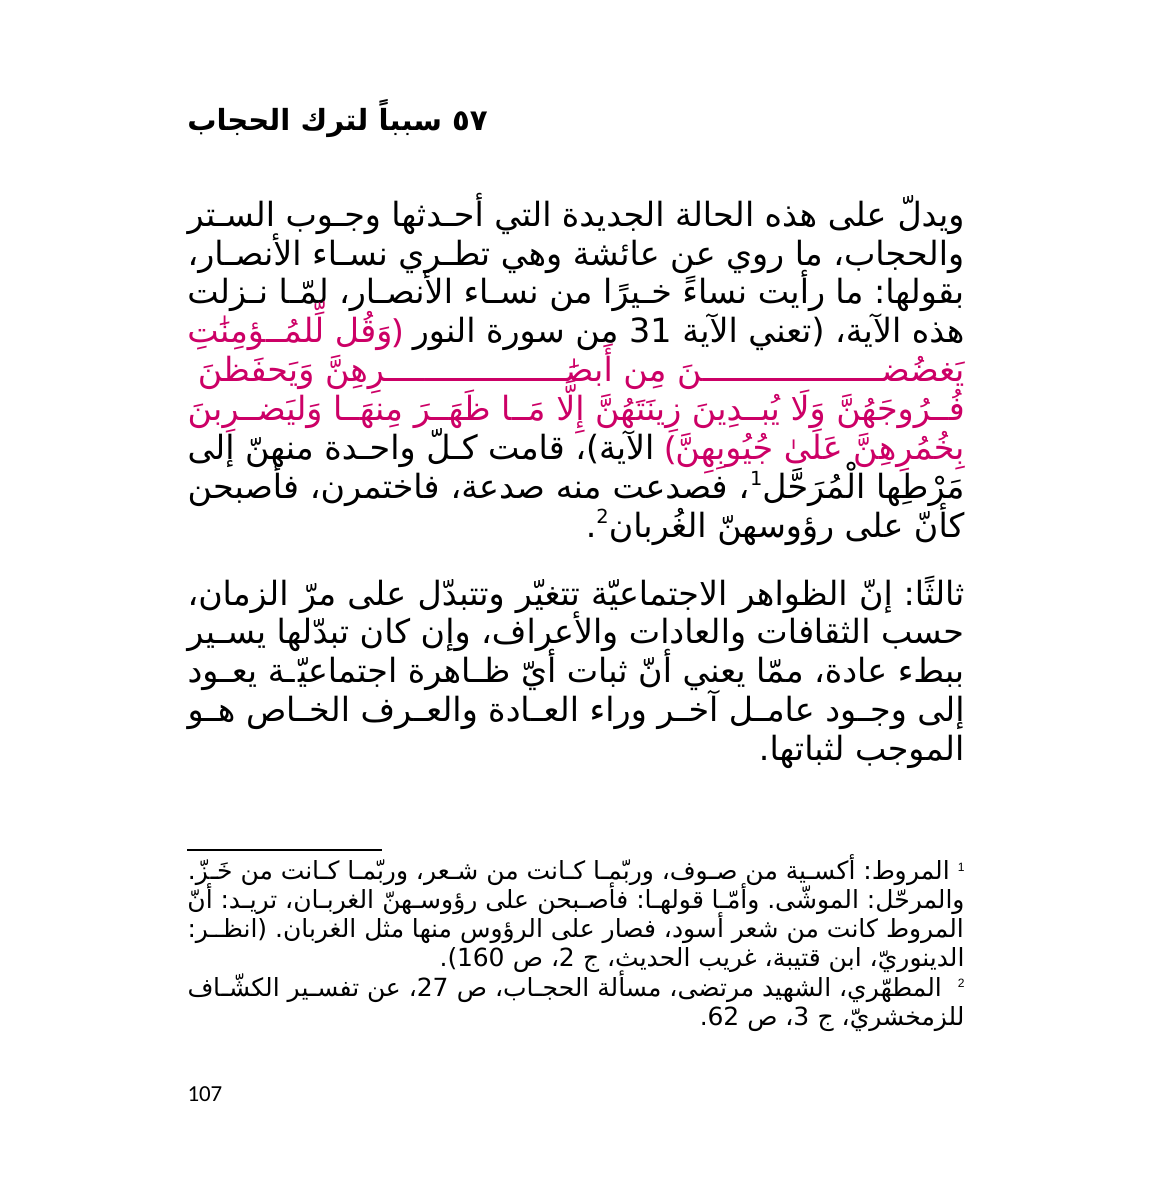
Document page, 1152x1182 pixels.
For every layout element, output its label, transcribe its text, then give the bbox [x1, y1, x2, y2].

text ويدلّ على هذه الحالة الجديدة التي أحدثها وجوب الستر والحجاب، ما روي عن عائشة وهي تطري نساء الأنصار، بقولها: ما رأيت نساءً خيرًا من نساء الأنصار، لمّا نزلت هذه الآية، (تعني الآية 31 من سورة النور ﴿وَقُل لِّلمُؤمِنَٰتِ يَغضُضنَ مِن أَبصَٰرِهِنَّ وَيَحفَظنَ فُرُوجَهُنَّ وَلَا يُبدِينَ زِينَتَهُنَّ إِلَّا مَا ظَهَرَ مِنهَا وَليَضرِبنَ بِخُمُرِهِنَّ عَلَىٰ جُيُوبِهِنَّ﴾ الآية)، قامت كلّ واحدة منهنّ إلى مَرْطِها الْمُرَحَّل، فصدعت منه صدعة، فاختمرن، فأصبحن كأنّ على رؤوسهنّ الغُربان. [187, 195, 964, 545]
text ثالثًا: إنّ الظواهر الاجتماعيّة تتغيّر وتتبدّل على مرّ الزمان، حسب الثقافات والعادات والأعراف، وإن كان تبدّلها يسير ببطء عادة، ممّا يعني أنّ ثبات أيّ ظاهرة اجتماعيّة يعود إلى وجود عامل آخر وراء العادة والعرف الخاص هو الموجب لثباتها. [187, 574, 964, 768]
